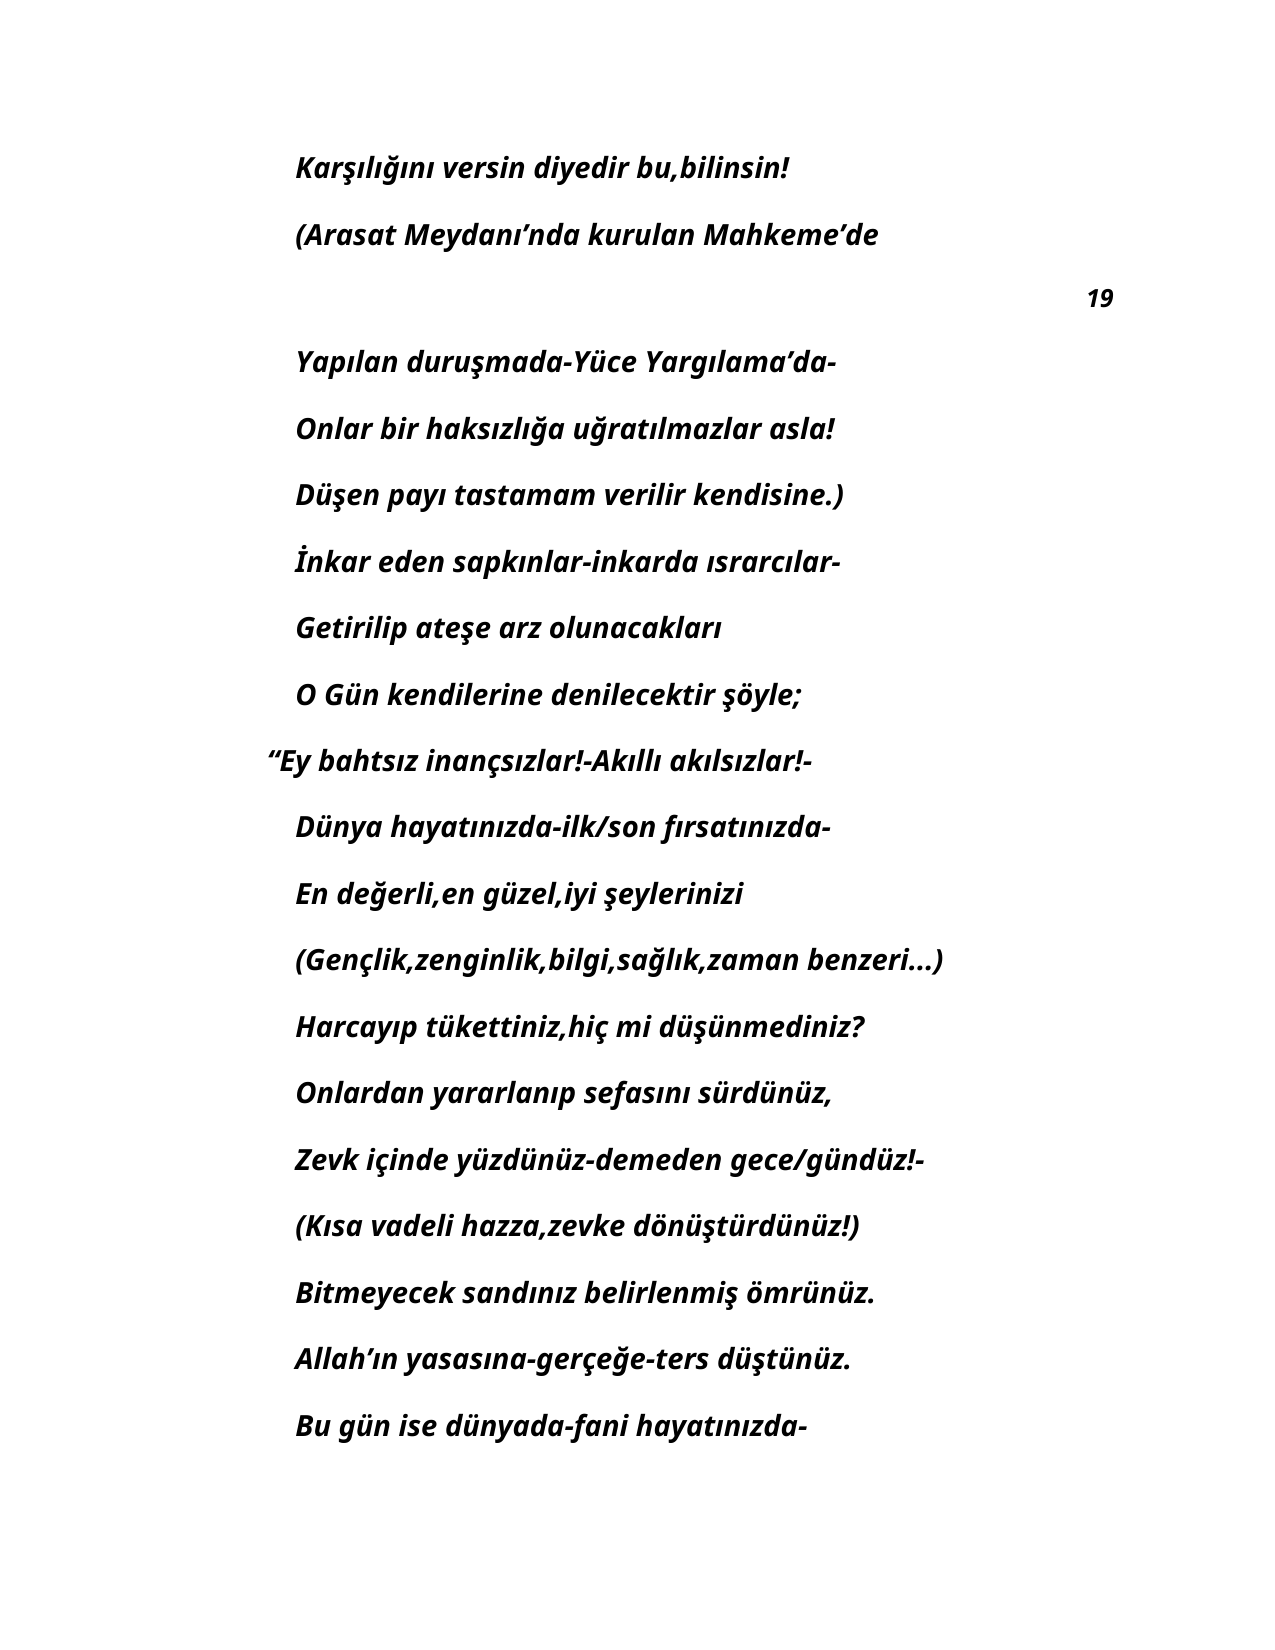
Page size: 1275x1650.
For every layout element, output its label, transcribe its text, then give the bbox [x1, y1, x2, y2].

text “Ey bahtsız inançsızlar!-Akıllı akılsızlar!- [148, 740, 1127, 780]
text Onlardan yararlanıp sefasını sürdünüz, [148, 1072, 1127, 1112]
text (Arasat Meydanı’nda kurulan Mahkeme’de [148, 214, 1127, 254]
text Yapılan duruşmada-Yüce Yargılama’da- [148, 341, 1127, 381]
text Dünya hayatınızda-ilk/son fırsatınızda- [148, 807, 1127, 846]
text Getirilip ateşe arz olunacakları [148, 607, 1127, 647]
text Harcayıp tükettiniz,hiç mi düşünmediniz? [148, 1006, 1127, 1046]
text Karşılığını versin diyedir bu,bilinsin! [148, 148, 1127, 187]
text Bu gün ise dünyada-fani hayatınızda- [148, 1405, 1127, 1444]
text Bitmeyecek sandınız belirlenmiş ömrünüz. [148, 1272, 1127, 1312]
text Düşen payı tastamam verilir kendisine.) [148, 474, 1127, 514]
text En değerli,en güzel,iyi şeylerinizi [148, 873, 1127, 913]
text O Gün kendilerine denilecektir şöyle; [148, 674, 1127, 713]
text (Kısa vadeli hazza,zevke dönüştürdünüz!) [148, 1205, 1127, 1245]
text 19 [148, 281, 1127, 315]
text (Gençlik,zenginlik,bilgi,sağlık,zaman benzeri...) [148, 939, 1127, 979]
text Zevk içinde yüzdünüz-demeden gece/gündüz!- [148, 1139, 1127, 1179]
text İnkar eden sapkınlar-inkarda ısrarcılar- [148, 541, 1127, 581]
text Allah’ın yasasına-gerçeğe-ters düştünüz. [148, 1338, 1127, 1378]
text Onlar bir haksızlığa uğratılmazlar asla! [148, 408, 1127, 448]
